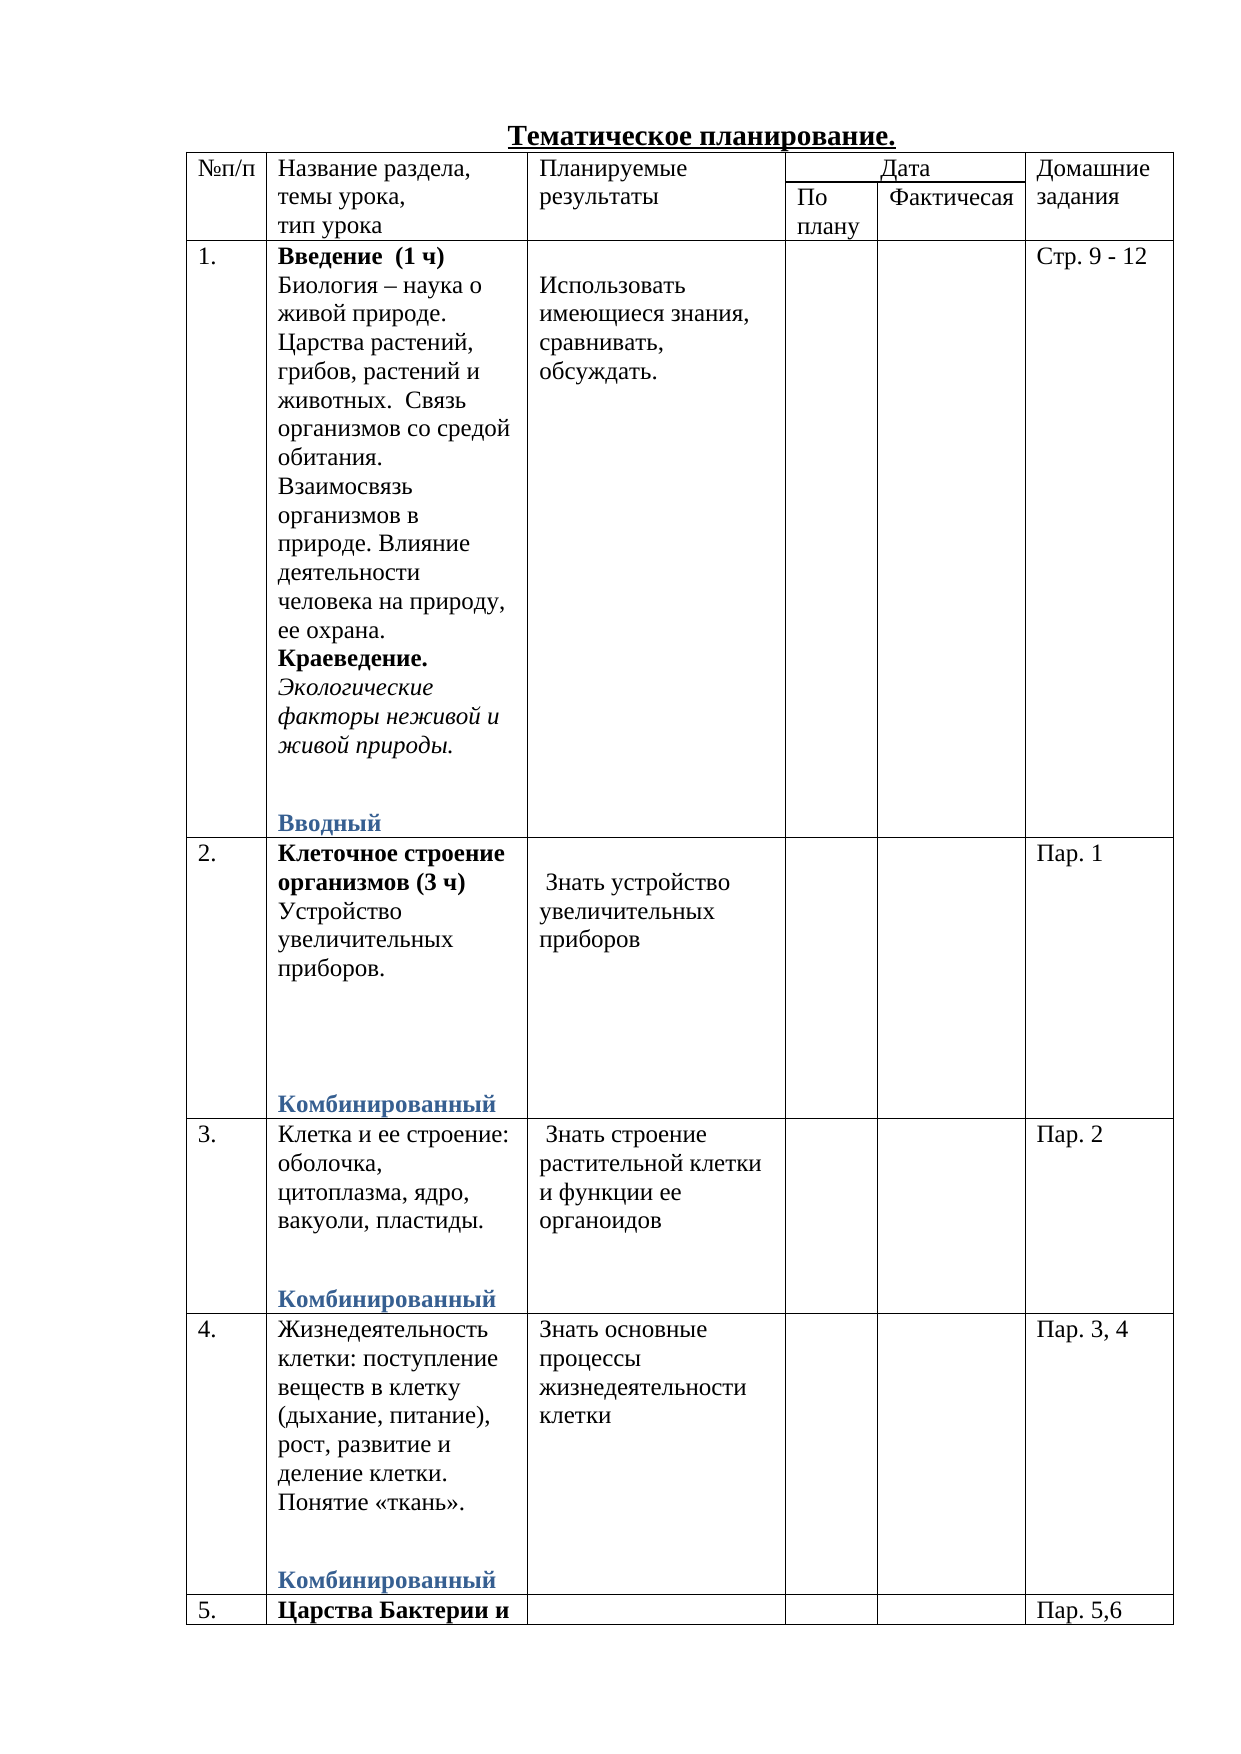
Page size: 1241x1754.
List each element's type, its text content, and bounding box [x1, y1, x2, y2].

table_cell Использовать имеющиеся знания, сравнивать, обсуждать. [528, 241, 785, 837]
table_cell Фактичесая [878, 183, 1025, 240]
text Тематическое планирование. [177, 118, 1152, 152]
table_cell 2. [187, 838, 266, 1118]
table_cell [878, 1119, 1025, 1313]
table_cell Пар. 2 [1026, 1119, 1173, 1313]
table_cell [786, 1119, 877, 1313]
table_cell Пар. 5,6 [1026, 1595, 1173, 1624]
table_cell [878, 838, 1025, 1118]
table_cell Пар. 1 [1026, 838, 1173, 1118]
table_cell По плану [786, 183, 877, 240]
table_cell Жизнедеятельность клетки: поступление веществ в клетку (дыхание, питание), рост, развитие и деление клетки. Понятие «ткань». Комбинированный [267, 1314, 527, 1594]
table_cell Знать устройство увеличительных приборов [528, 838, 785, 1118]
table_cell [528, 1595, 785, 1624]
table_cell [786, 1595, 877, 1624]
table_cell Стр. 9 - 12 [1026, 241, 1173, 837]
table_cell [878, 1314, 1025, 1594]
table_header Дата [786, 153, 1025, 181]
table_cell [878, 241, 1025, 837]
table_cell 3. [187, 1119, 266, 1313]
table_cell Знать строение растительной клетки и функции ее органоидов [528, 1119, 785, 1313]
table_header Название раздела, темы урока, тип урока [267, 153, 527, 240]
table_header №п/п [187, 153, 266, 240]
table_cell 5. [187, 1595, 266, 1624]
table_cell [786, 241, 877, 837]
table_cell Клеточное строение организмов (3 ч) Устройство увеличительных приборов. Комбинированный [267, 838, 527, 1118]
table_cell [786, 838, 877, 1118]
table_cell 4. [187, 1314, 266, 1594]
table_cell Введение (1 ч) Биология – наука о живой природе. Царства растений, грибов, растений и животных. Связь организмов со средой обитания. Взаимосвязь организмов в природе. Влияние деятельности человека на природу, ее охрана. Краеведение. Экологические факторы неживой и живой природы. Вводный [267, 241, 527, 837]
table_cell 1. [187, 241, 266, 837]
table_header Планируемые результаты [528, 153, 785, 240]
table_header Домашние задания [1026, 153, 1173, 240]
table_cell Пар. 3, 4 [1026, 1314, 1173, 1594]
table_cell Знать основные процессы жизнедеятельности клетки [528, 1314, 785, 1594]
table_cell [878, 1595, 1025, 1624]
table_cell Клетка и ее строение: оболочка, цитоплазма, ядро, вакуоли, пластиды. Комбинированный [267, 1119, 527, 1313]
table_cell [267, 1595, 527, 1624]
table_cell [786, 1314, 877, 1594]
